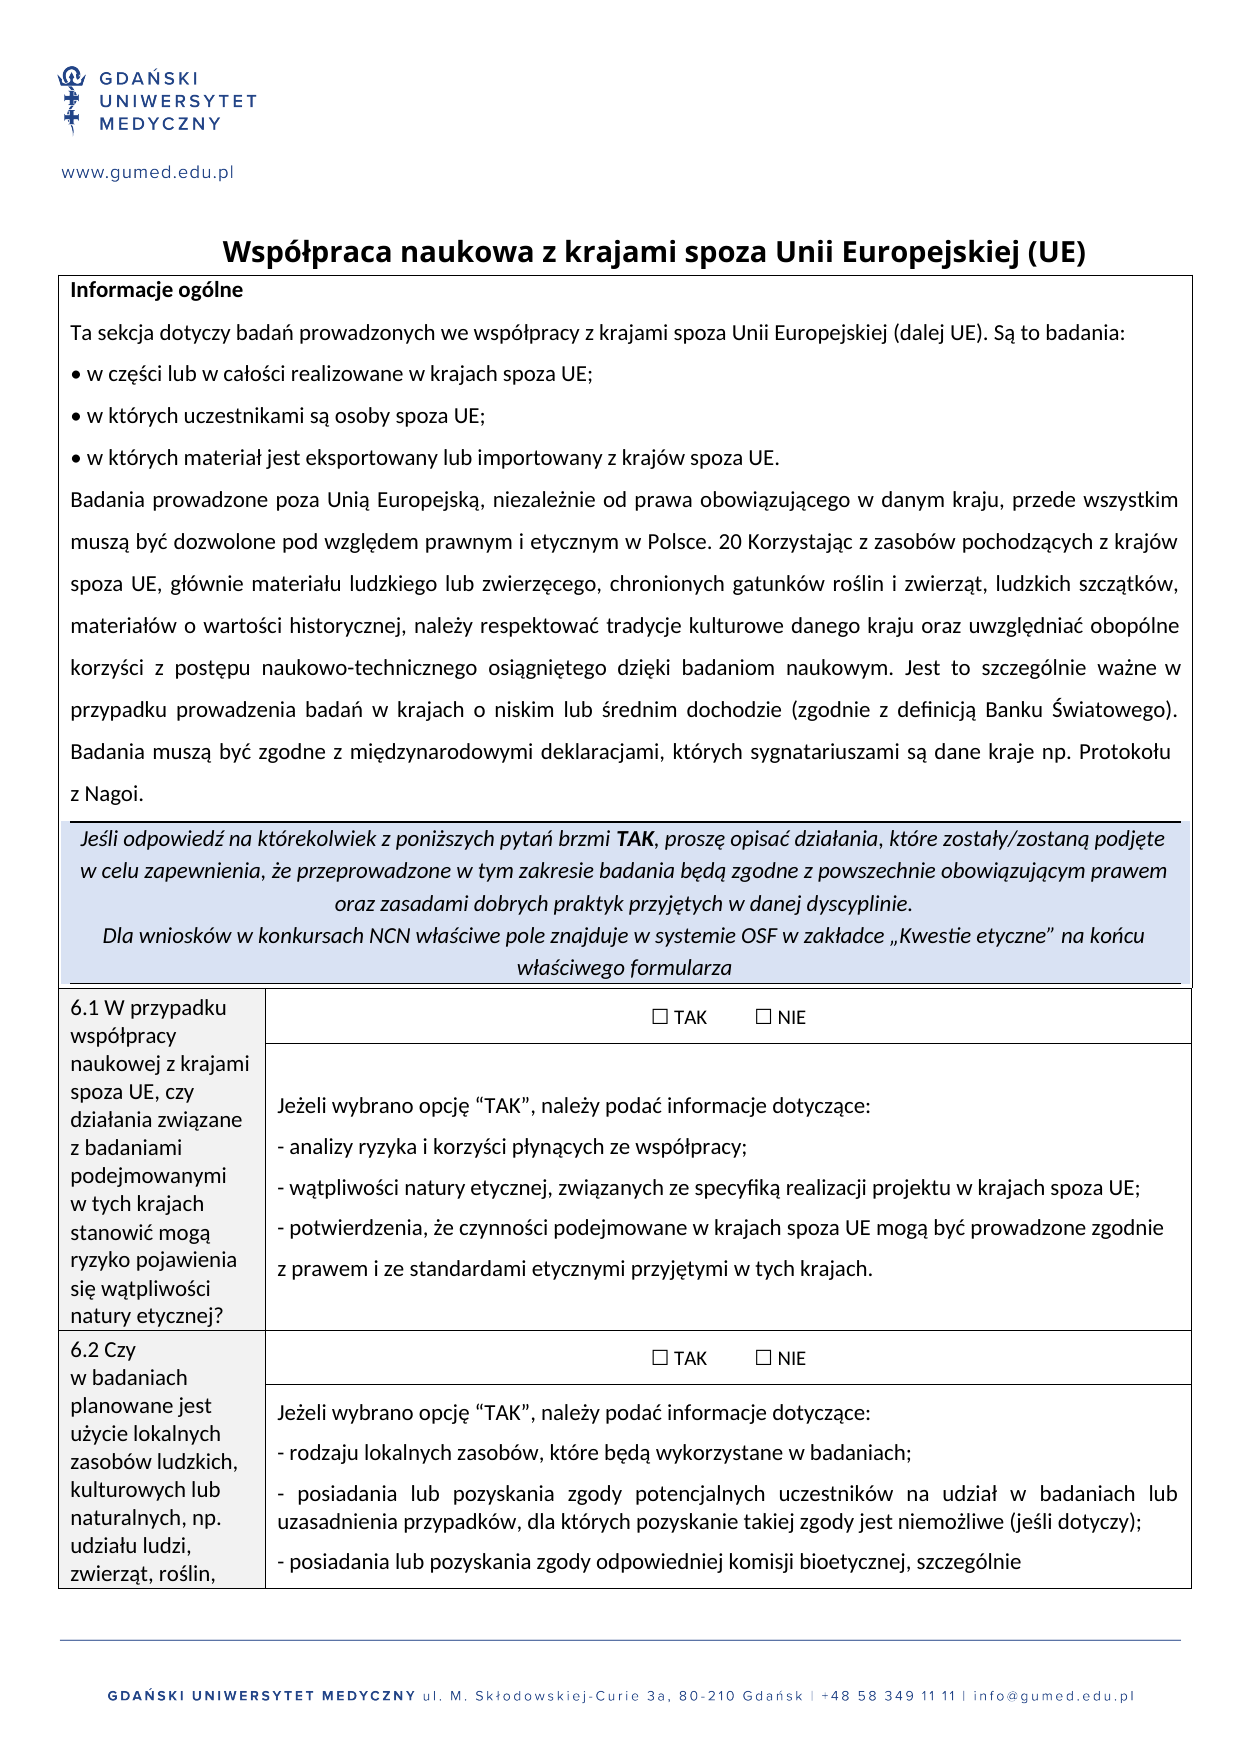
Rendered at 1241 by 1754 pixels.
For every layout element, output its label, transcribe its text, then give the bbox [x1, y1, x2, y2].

table_cell TAK NIE [266, 1331, 1191, 1384]
subtitle Współpraca naukowa z krajami spoza Unii Europejskiej (UE) [223, 232, 1093, 271]
table_header Informacje ogólne Ta sekcja dotyczy badań prowadzonych we współpracy z krajami spoza Unii Europejskiej (dalej UE). Są to badania: • w części lub w całości realizowane w krajach spoza UE; • w których uczestnikami są osoby spoza UE; • w których materiał jest eksportowany lub importowany z krajów spoza UE. Badania prowadzone poza Unią Europejską, niezależnie od prawa obowiązującego w danym kraju, przede wszystkim muszą być dozwolone pod względem prawnym i etycznym w Polsce. 20 Korzystając z zasobów pochodzących z krajów spoza UE, głównie materiału ludzkiego lub zwierzęcego, chronionych gatunków roślin i zwierząt, ludzkich szczątków, materiałów o wartości historycznej, należy respektować tradycje kulturowe danego kraju oraz uwzględniać obopólne korzyści z postępu naukowo-technicznego osiągniętego dzięki badaniom naukowym. Jest to szczególnie ważne w przypadku prowadzenia badań w krajach o niskim lub średnim dochodzie (zgodnie z definicją Banku Światowego). Badania muszą być zgodne z międzynarodowymi deklaracjami, których sygnatariuszami są dane kraje np. Protokołu z Nagoi. Jeśli odpowiedź na którekolwiek z poniższych pytań brzmi TAK, proszę opisać działania, które zostały/zostaną podjęte w celu zapewnienia, że przeprowadzone w tym zakresie badania będą zgodne z powszechnie obowiązującym prawem oraz zasadami dobrych praktyk przyjętych w danej dyscyplinie. Dla wniosków w konkursach NCN właściwe pole znajduje w systemie OSF w zakładce „Kwestie etyczne” na końcu właściwego formularza [59, 276, 1192, 988]
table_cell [266, 1385, 1191, 1588]
table_cell TAK NIE [266, 989, 1191, 1043]
table_cell Jeżeli wybrano opcję “TAK”, należy podać informacje dotyczące: - analizy ryzyka i korzyści płynących ze współpracy; - wątpliwości natury etycznej, związanych ze specyfiką realizacji projektu w krajach spoza UE; - potwierdzenia, że czynności podejmowane w krajach spoza UE mogą być prowadzone zgodnie z prawem i ze standardami etycznymi przyjętymi w tych krajach. [266, 1044, 1191, 1330]
picture [0, 0, 1239, 1753]
table_cell 6.1 W przypadku współpracy naukowej z krajami spoza UE, czy działania związane z badaniami podejmowanymi w tych krajach stanowić mogą ryzyko pojawienia się wątpliwości natury etycznej? [59, 989, 265, 1330]
table_cell 6.2 Czy w badaniach planowane jest użycie lokalnych zasobów ludzkich, kulturowych lub naturalnych, np. udziału ludzi, zwierząt, roślin, materiału genetycznego ludzi lub zwierząt, szczątków ludzkich, materiału o wartości historycznej, roślin lub zwierząt chronionych itp.? [59, 1331, 265, 1588]
